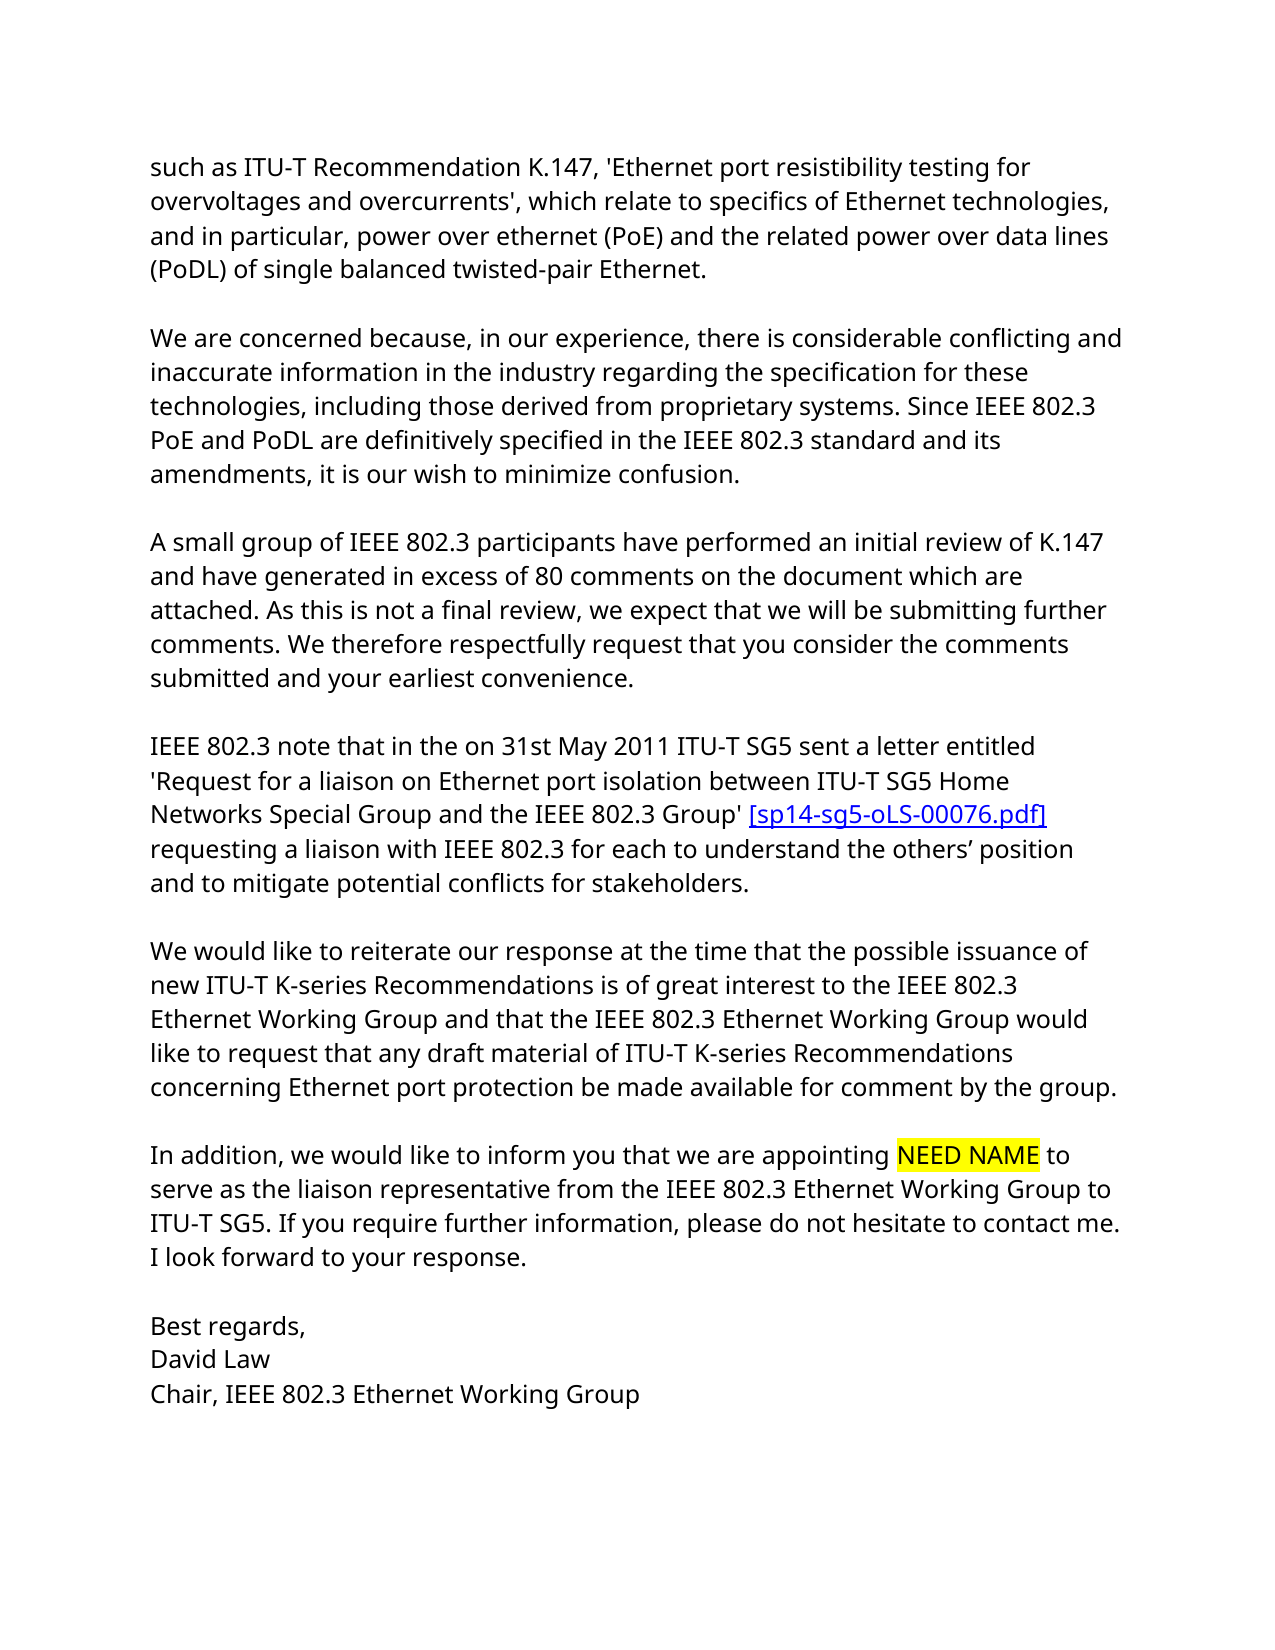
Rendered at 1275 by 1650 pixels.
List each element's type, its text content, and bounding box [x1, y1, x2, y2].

text A small group of IEEE 802.3 participants have performed an initial review of K.147 and have generated in excess of 80 comments on the document which are attached. As this is not a final review, we expect that we will be submitting further comments. We therefore respectfully request that you consider the comments submitted and your earliest convenience. [150, 525, 1125, 695]
text Best regards, [150, 1308, 1125, 1342]
text We are concerned because, in our experience, there is considerable conflicting and inaccurate information in the industry regarding the specification for these technologies, including those derived from proprietary systems. Since IEEE 802.3 PoE and PoDL are definitively specified in the IEEE 802.3 standard and its amendments, it is our wish to minimize confusion. [150, 320, 1125, 491]
text In addition, we would like to inform you that we are appointing NEED NAME to serve as the liaison representative from the IEEE 802.3 Ethernet Working Group to ITU-T SG5. If you require further information, please do not hesitate to contact me. I look forward to your response. [150, 1138, 1125, 1274]
text IEEE 802.3 note that in the on 31st May 2011 ITU-T SG5 sent a letter entitled 'Request for a liaison on Ethernet port isolation between ITU-T SG5 Home Networks Special Group and the IEEE 802.3 Group' [sp14-sg5-oLS-00076.pdf] requesting a liaison with IEEE 802.3 for each to understand the others’ position and to mitigate potential conflicts for stakeholders. [150, 729, 1125, 899]
text We would like to reiterate our response at the time that the possible issuance of new ITU-T K-series Recommendations is of great interest to the IEEE 802.3 Ethernet Working Group and that the IEEE 802.3 Ethernet Working Group would like to request that any draft material of ITU-T K-series Recommendations concerning Ethernet port protection be made available for comment by the group. [150, 933, 1125, 1104]
text David Law [150, 1342, 1125, 1376]
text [150, 150, 1125, 286]
text Chair, IEEE 802.3 Ethernet Working Group [150, 1376, 1125, 1410]
